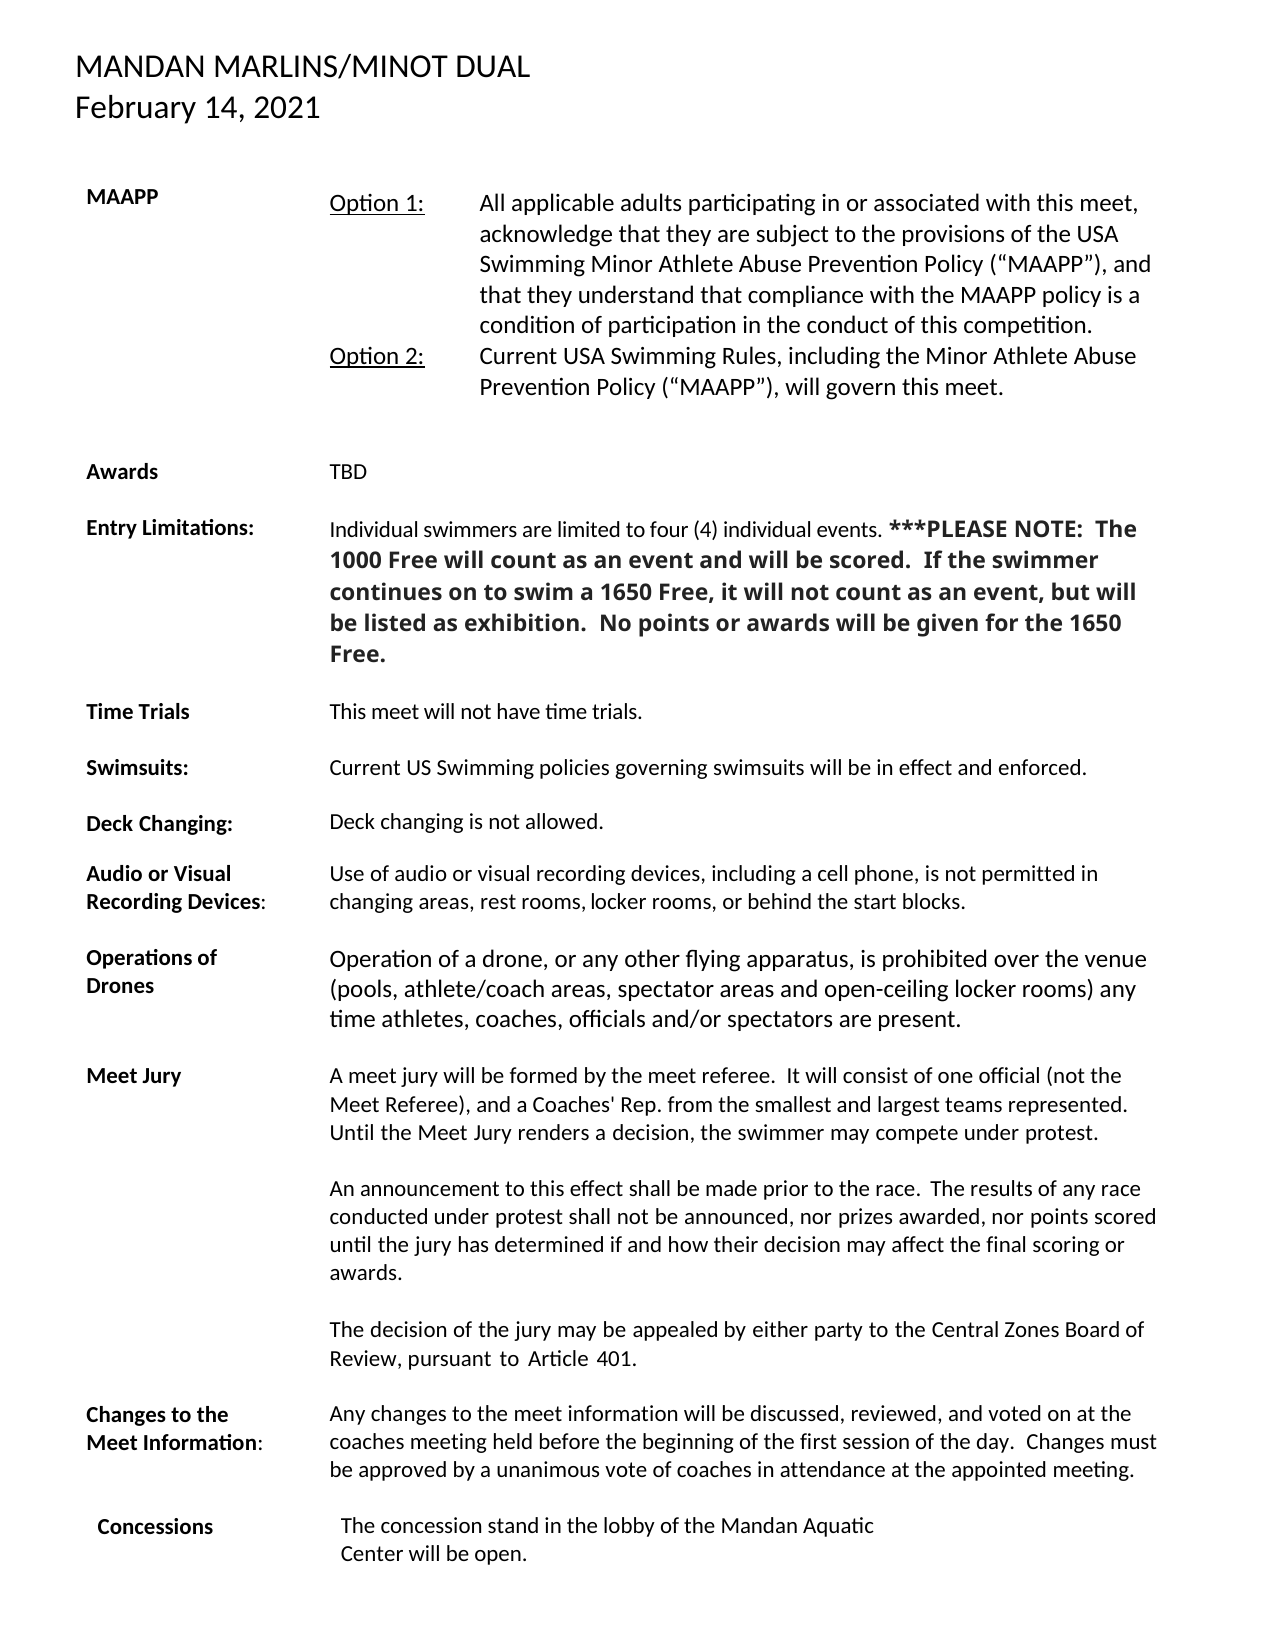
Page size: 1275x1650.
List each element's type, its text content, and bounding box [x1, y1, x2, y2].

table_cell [318, 126, 1199, 457]
table_cell Current US Swimming policies governing swimsuits will be in effect and enforced. [318, 754, 1199, 809]
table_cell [318, 1400, 1199, 1568]
table_cell Swimsuits: [75, 754, 318, 809]
table_cell Awards [75, 457, 318, 513]
table_cell Individual swimmers are limited to four (4) individual events. ***PLEASE NOTE: The 1000 Free will count as an event and will be scored. If the swimmer continues on to swim a 1650 Free, it will not count as an event, but will be listed as exhibition. No points or awards will be given for the 1650 Free. [318, 513, 1199, 697]
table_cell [75, 1400, 318, 1568]
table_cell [75, 126, 318, 457]
table_cell Meet Jury [75, 1062, 318, 1400]
table_cell Operation of a drone, or any other flying apparatus, is prohibited over the venue (pools, athlete/coach areas, spectator areas and open-ceiling locker rooms) any time athletes, coaches, officials and/or spectators are present. [318, 943, 1199, 1062]
table_cell This meet will not have time trials. [318, 698, 1199, 753]
table_cell Operations of Drones [75, 943, 318, 1062]
table_cell Audio or Visual Recording Devices: [75, 859, 318, 943]
table_cell A meet jury will be formed by the meet referee. It will consist of one official (not the Meet Referee), and a Coaches' Rep. from the smallest and largest teams represented. Until the Meet Jury renders a decision, the swimmer may compete under protest. An announcement to this effect shall be made prior to the race. The results of any race conducted under protest shall not be announced, nor prizes awarded, nor points scored until the jury has determined if and how their decision may affect the final scoring or awards. The decision of the jury may be appealed by either party to the Central Zones Board of Review, pursuant to Article 401. [318, 1062, 1199, 1400]
table_cell TBD [318, 457, 1199, 513]
table_cell Use of audio or visual recording devices, including a cell phone, is not permitted in changing areas, rest rooms, locker rooms, or behind the start blocks. [318, 859, 1199, 943]
table_cell Time Trials [75, 698, 318, 753]
table_cell Entry Limitations: [75, 513, 318, 697]
table_cell Deck Changing: [75, 810, 318, 859]
table_cell Deck changing is not allowed. [318, 810, 1199, 859]
